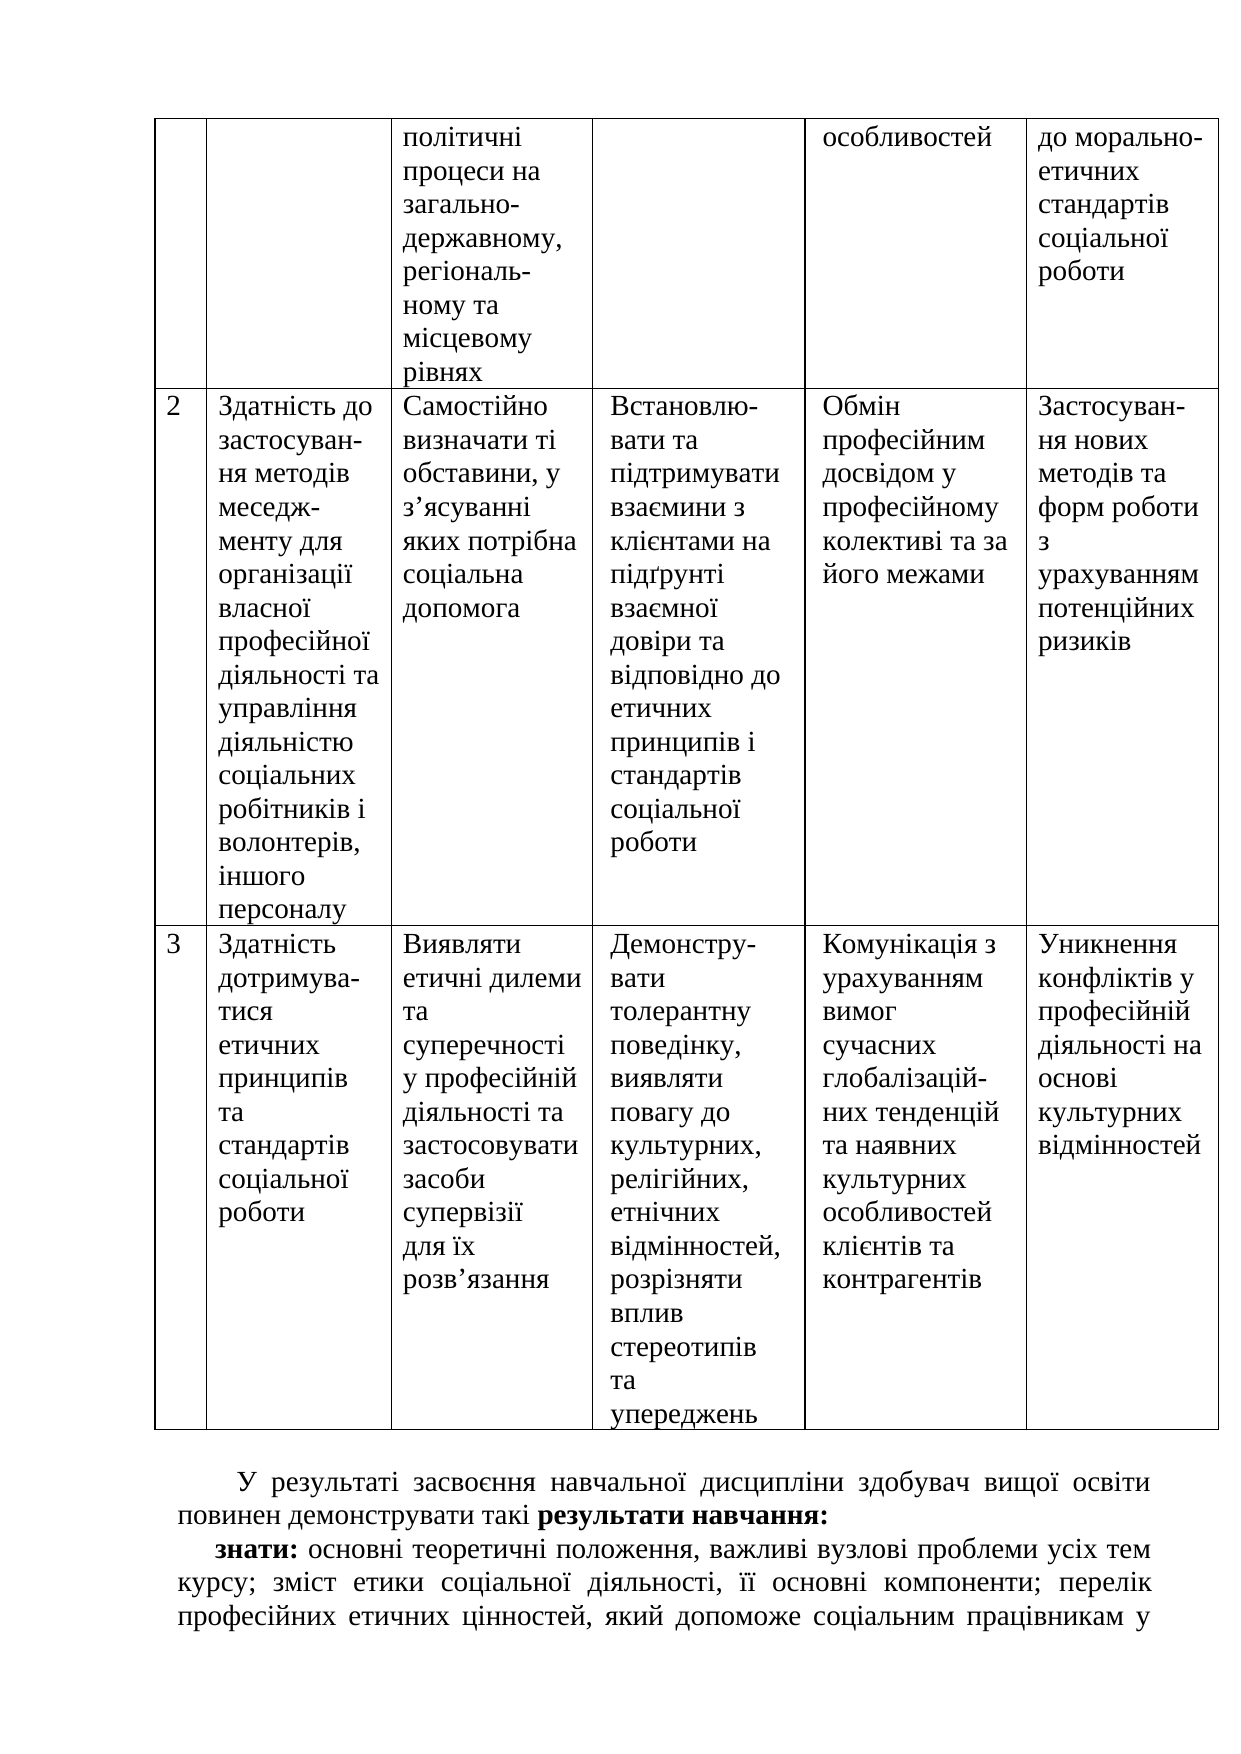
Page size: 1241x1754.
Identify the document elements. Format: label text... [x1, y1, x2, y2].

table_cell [1027, 119, 1218, 387]
table_cell Самостійно визначати ті обставини, у з’ясуванні яких потрібна соціальна допомога [392, 389, 592, 925]
table_cell Здатність до застосуван-ня методів меседж-менту для організації власної професійної діяльності та управління діяльністю соціальних робітників і волонтерів, іншого персоналу [207, 389, 391, 925]
text У результаті засвоєння навчальної дисципліни здобувач вищої освіти повинен демонструвати такі результати навчання: [177, 1464, 1152, 1531]
table_cell Демонстру-вати толерантну поведінку, виявляти повагу до культурних, релігійних, етнічних відмінностей, розрізняти вплив стереотипів та упереджень [593, 926, 804, 1429]
table_cell 1 [156, 119, 206, 387]
table_cell Комунікація з урахуванням вимог сучасних глобалізацій-них тенденцій та наявних культурних особливостей клієнтів та контрагентів [806, 926, 1026, 1429]
table_cell Виявляти етичні дилеми та суперечності у професійній діяльності та застосовувати засоби супервізії для їх розв’язання [392, 926, 592, 1429]
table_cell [207, 119, 391, 387]
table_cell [593, 119, 804, 387]
table_cell Уникнення конфліктів у професійній діяльності на основі культурних відмінностей [1027, 926, 1218, 1429]
table_cell Встановлю-вати та підтримувати взаємини з клієнтами на підґрунті взаємної довіри та відповідно до етичних принципів і стандартів соціальної роботи [593, 389, 804, 925]
table_cell Здатність дотримува-тися етичних принципів та стандартів соціальної роботи [207, 926, 391, 1429]
table_cell Застосуван-ня нових методів та форм роботи з урахуванням потенційних ризиків [1027, 389, 1218, 925]
table_cell Обмін професійним досвідом у професійному колективі та за його межами [806, 389, 1026, 925]
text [177, 1531, 1152, 1632]
table_cell 2 [156, 389, 206, 925]
table_cell 3 [156, 926, 206, 1429]
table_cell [392, 119, 592, 387]
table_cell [806, 119, 1026, 387]
